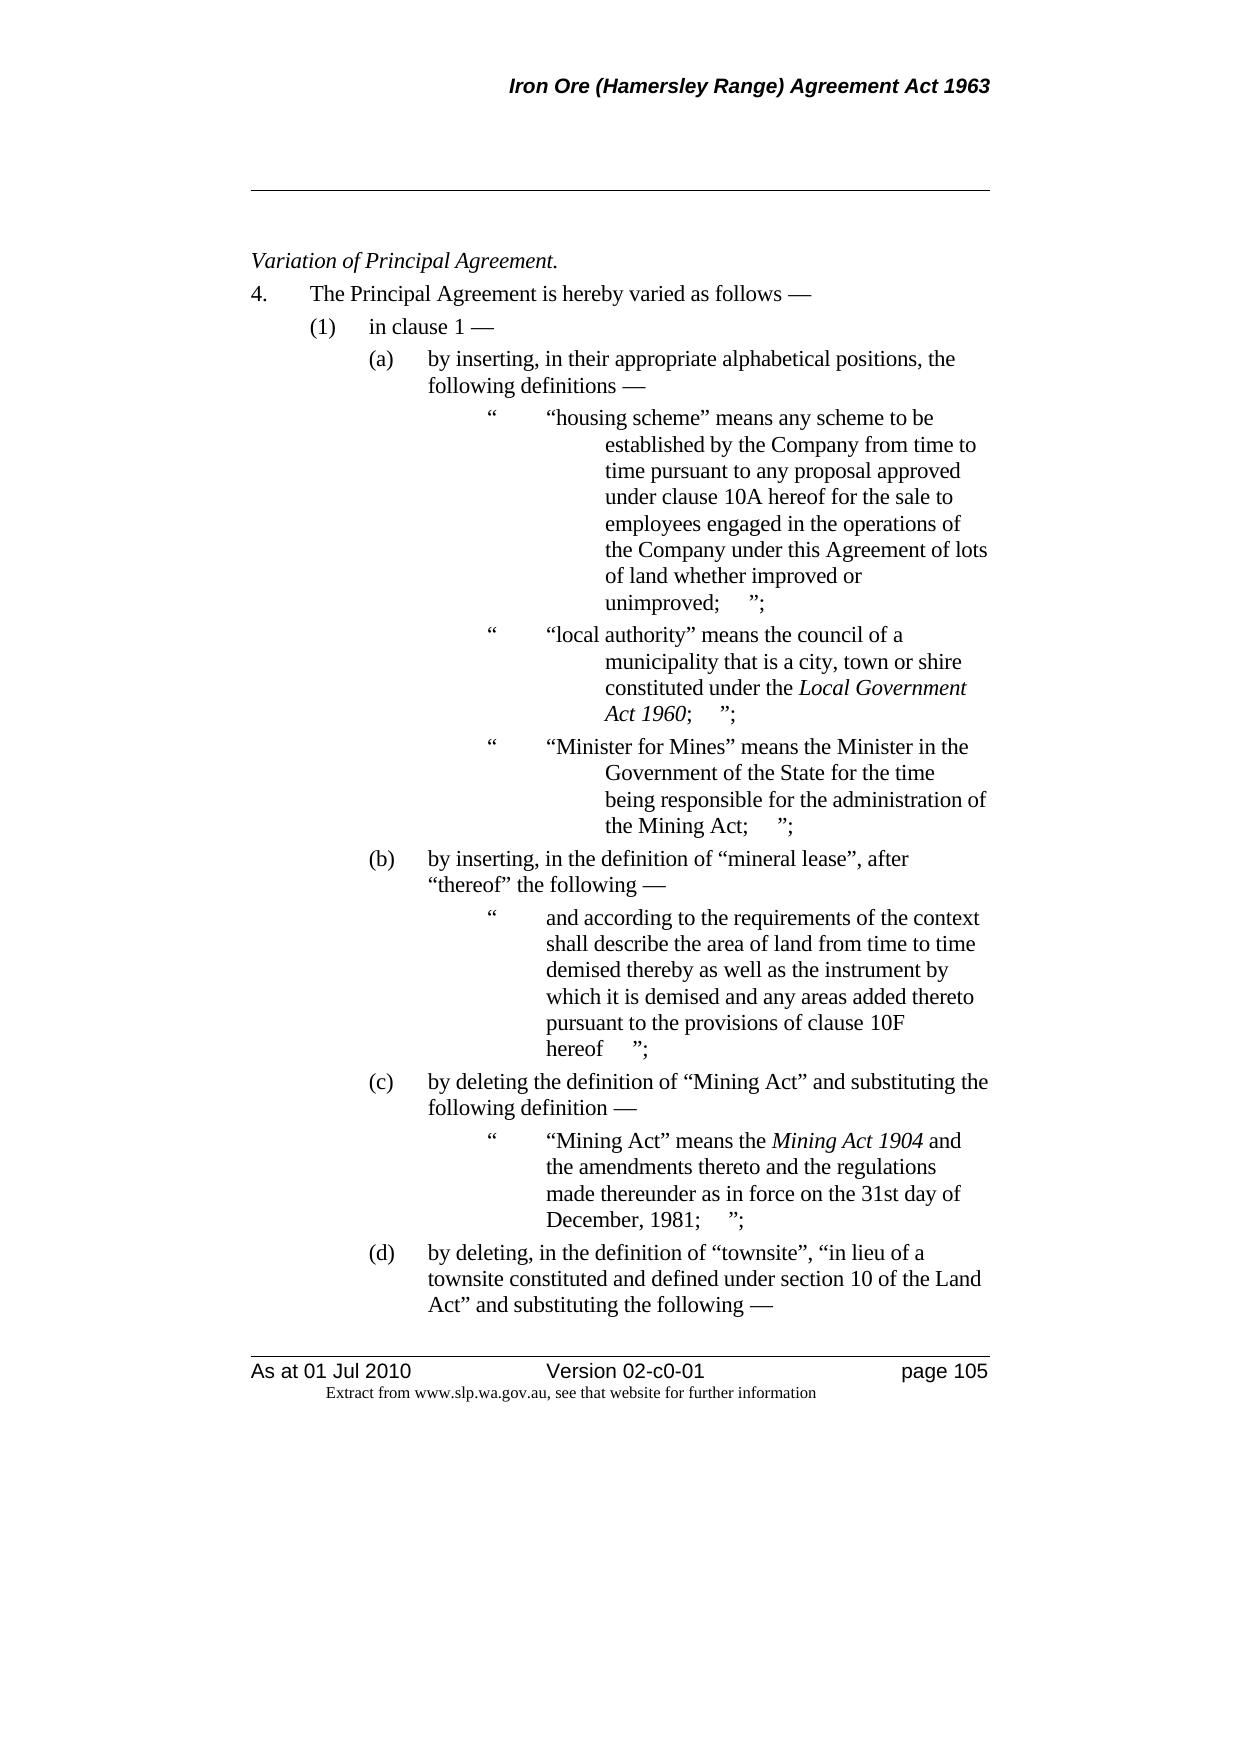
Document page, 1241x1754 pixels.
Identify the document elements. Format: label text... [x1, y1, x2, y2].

text (d) by deleting, in the definition of “townsite”, “in lieu of a townsite constituted and defined under section 10 of the Land Act” and substituting the following — [251, 1239, 990, 1318]
text (a) by inserting, in their appropriate alphabetical positions, the following definitions — [251, 345, 990, 398]
text “ and according to the requirements of the context shall describe the area of land from time to time demised thereby as well as the instrument by which it is demised and any areas added thereto pursuant to the provisions of clause 10F hereof ”; [251, 904, 990, 1062]
text (1) in clause 1 — [251, 313, 990, 339]
text “ “Minister for Mines” means the Minister in the Government of the State for the time being responsible for the administration of the Mining Act; ”; [251, 733, 990, 838]
text 4. The Principal Agreement is hereby varied as follows — [251, 280, 990, 306]
text Variation of Principal Agreement. [251, 247, 990, 274]
text (b) by inserting, in the definition of “mineral lease”, after “thereof” the following — [251, 845, 990, 897]
text “ “local authority” means the council of a municipality that is a city, town or shire constituted under the Local Government Act 1960; ”; [251, 621, 990, 727]
text (c) by deleting the definition of “Mining Act” and substituting the following definition — [251, 1068, 990, 1121]
text “ “Mining Act” means the Mining Act 1904 and the amendments thereto and the regulations made thereunder as in force on the 31st day of December, 1981; ”; [251, 1127, 990, 1232]
text “ “housing scheme” means any scheme to be established by the Company from time to time pursuant to any proposal approved under clause 10A hereof for the sale to employees engaged in the operations of the Company under this Agreement of lots of land whether improved or unimproved; ”; [251, 404, 990, 615]
